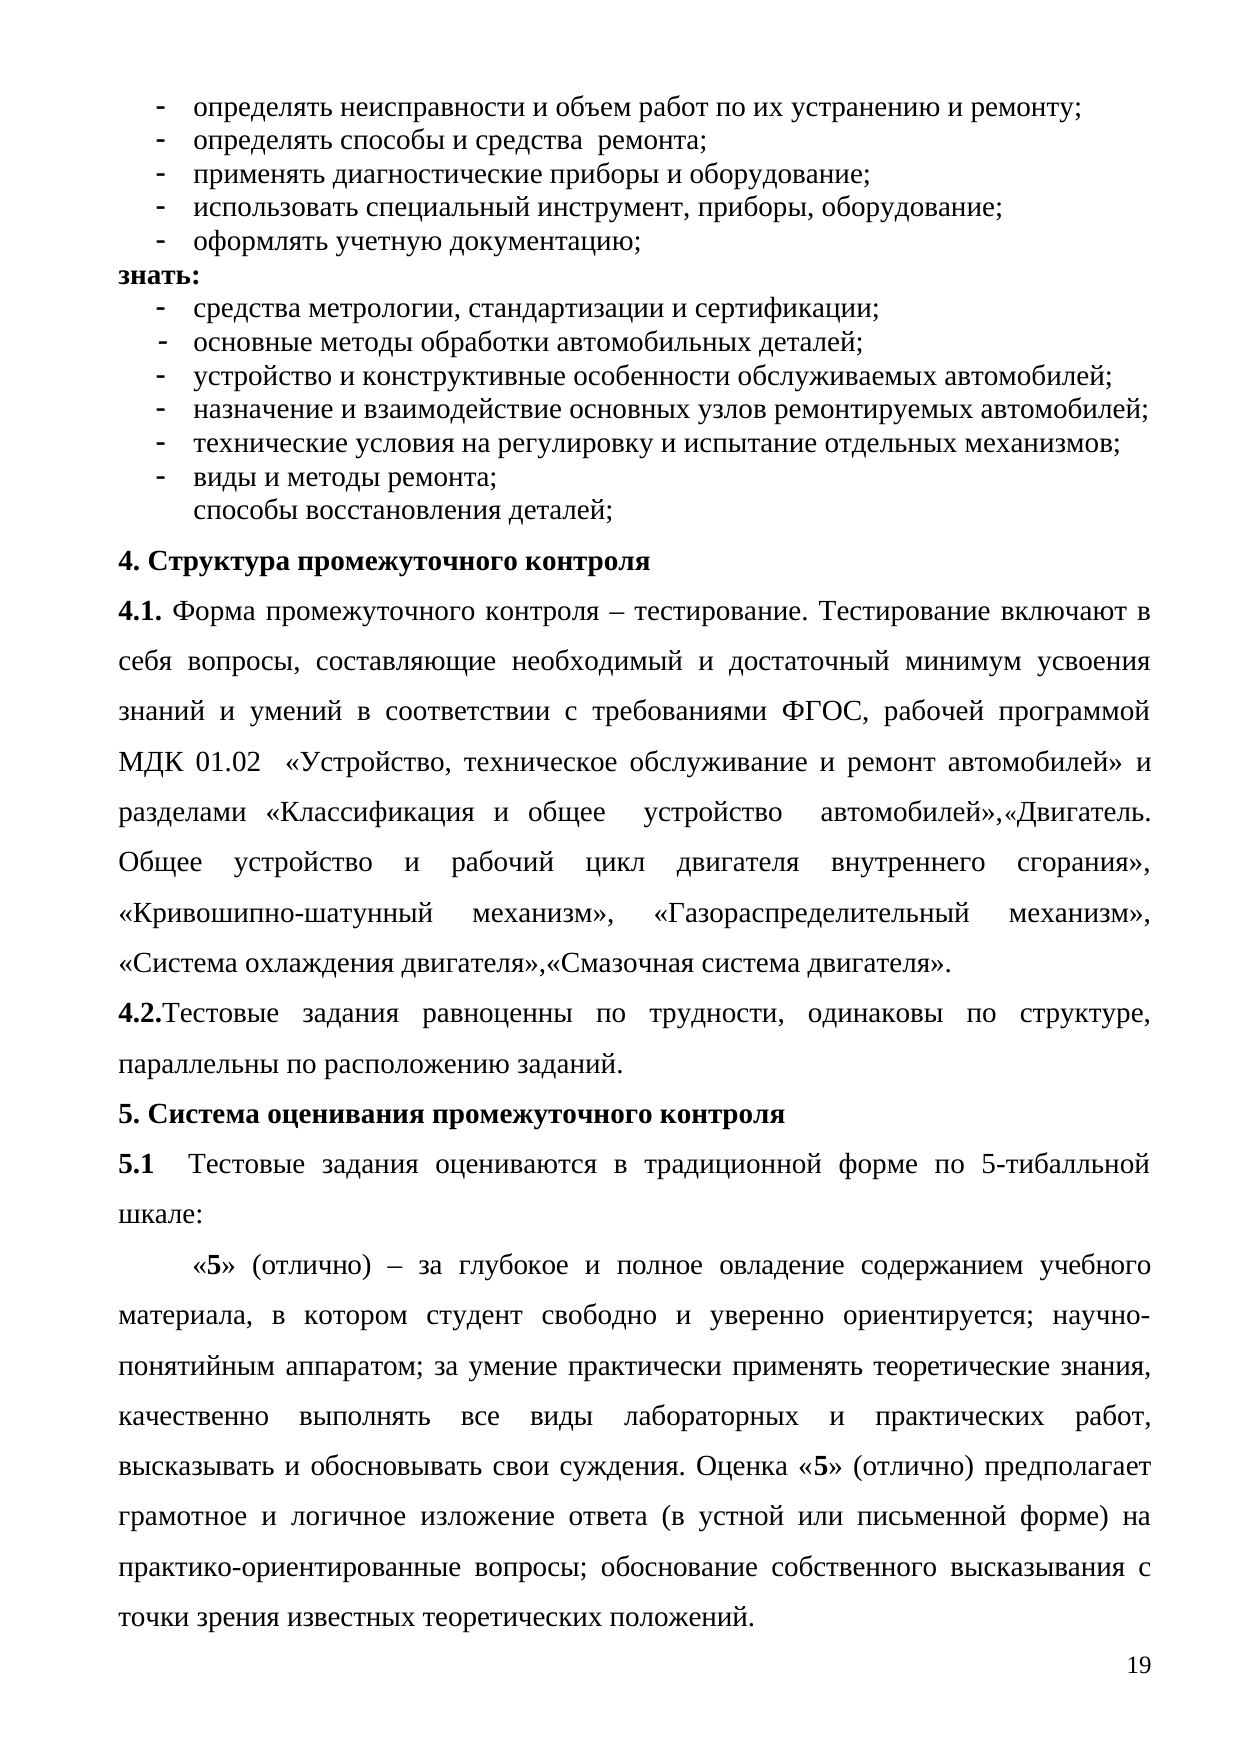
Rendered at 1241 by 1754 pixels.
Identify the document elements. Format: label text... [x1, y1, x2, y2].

list технические условия на регулировку и испытание отдельных механизмов; [156, 425, 1152, 459]
list устройство и конструктивные особенности обслуживаемых автомобилей; [156, 358, 1152, 391]
list определять неисправности и объем работ по их устранению и ремонту; [156, 89, 1152, 122]
list основные методы обработки автомобильных деталей; [156, 324, 1152, 358]
list средства метрологии, стандартизации и сертификации; [156, 290, 1152, 324]
list назначение и взаимодействие основных узлов ремонтируемых автомобилей; [156, 391, 1152, 425]
text 5.1 Тестовые задания оцениваются в традиционной форме по 5-тибалльной шкале: [118, 1146, 1152, 1230]
list определять способы и средства ремонта; [156, 122, 1152, 156]
text способы восстановления деталей; [118, 492, 1152, 526]
text «5» (отлично) – за глубокое и полное овладение содержанием учебного материала, в котором студент свободно и уверенно ориентируется; научно-понятийным аппаратом; за умение практически применять теоретические знания, качественно выполнять все виды лабораторных и практических работ, высказывать и обосновывать свои суждения. Оценка «5» (отлично) предполагает грамотное и логичное изложение ответа (в устной или письменной форме) на практико-ориентированные вопросы; обоснование собственного высказывания с точки зрения известных теоретических положений. [118, 1247, 1152, 1633]
list использовать специальный инструмент, приборы, оборудование; [156, 189, 1152, 223]
text знать: [118, 257, 1152, 290]
list применять диагностические приборы и оборудование; [156, 156, 1152, 189]
text 4. Структура промежуточного контроля [118, 543, 1152, 576]
list оформлять учетную документацию; [156, 223, 1152, 257]
text 5. Система оценивания промежуточного контроля [118, 1096, 1152, 1129]
list виды и методы ремонта; [156, 459, 1152, 492]
text 4.1. Форма промежуточного контроля – тестирование. Тестирование включают в себя вопросы, составляющие необходимый и достаточный минимум усвоения знаний и умений в соответствии с требованиями ФГОС, рабочей программой МДК 01.02 «Устройство, техническое обслуживание и ремонт автомобилей» и разделами «Классификация и общее устройство автомобилей»,«Двигатель. Общее устройство и рабочий цикл двигателя внутреннего сгорания», «Кривошипно-шатунный механизм», «Газораспределительный механизм», «Система охлаждения двигателя»,«Смазочная система двигателя». [118, 593, 1152, 979]
text 4.2.Тестовые задания равноценны по трудности, одинаковы по структуре, параллельны по расположению заданий. [118, 995, 1152, 1079]
